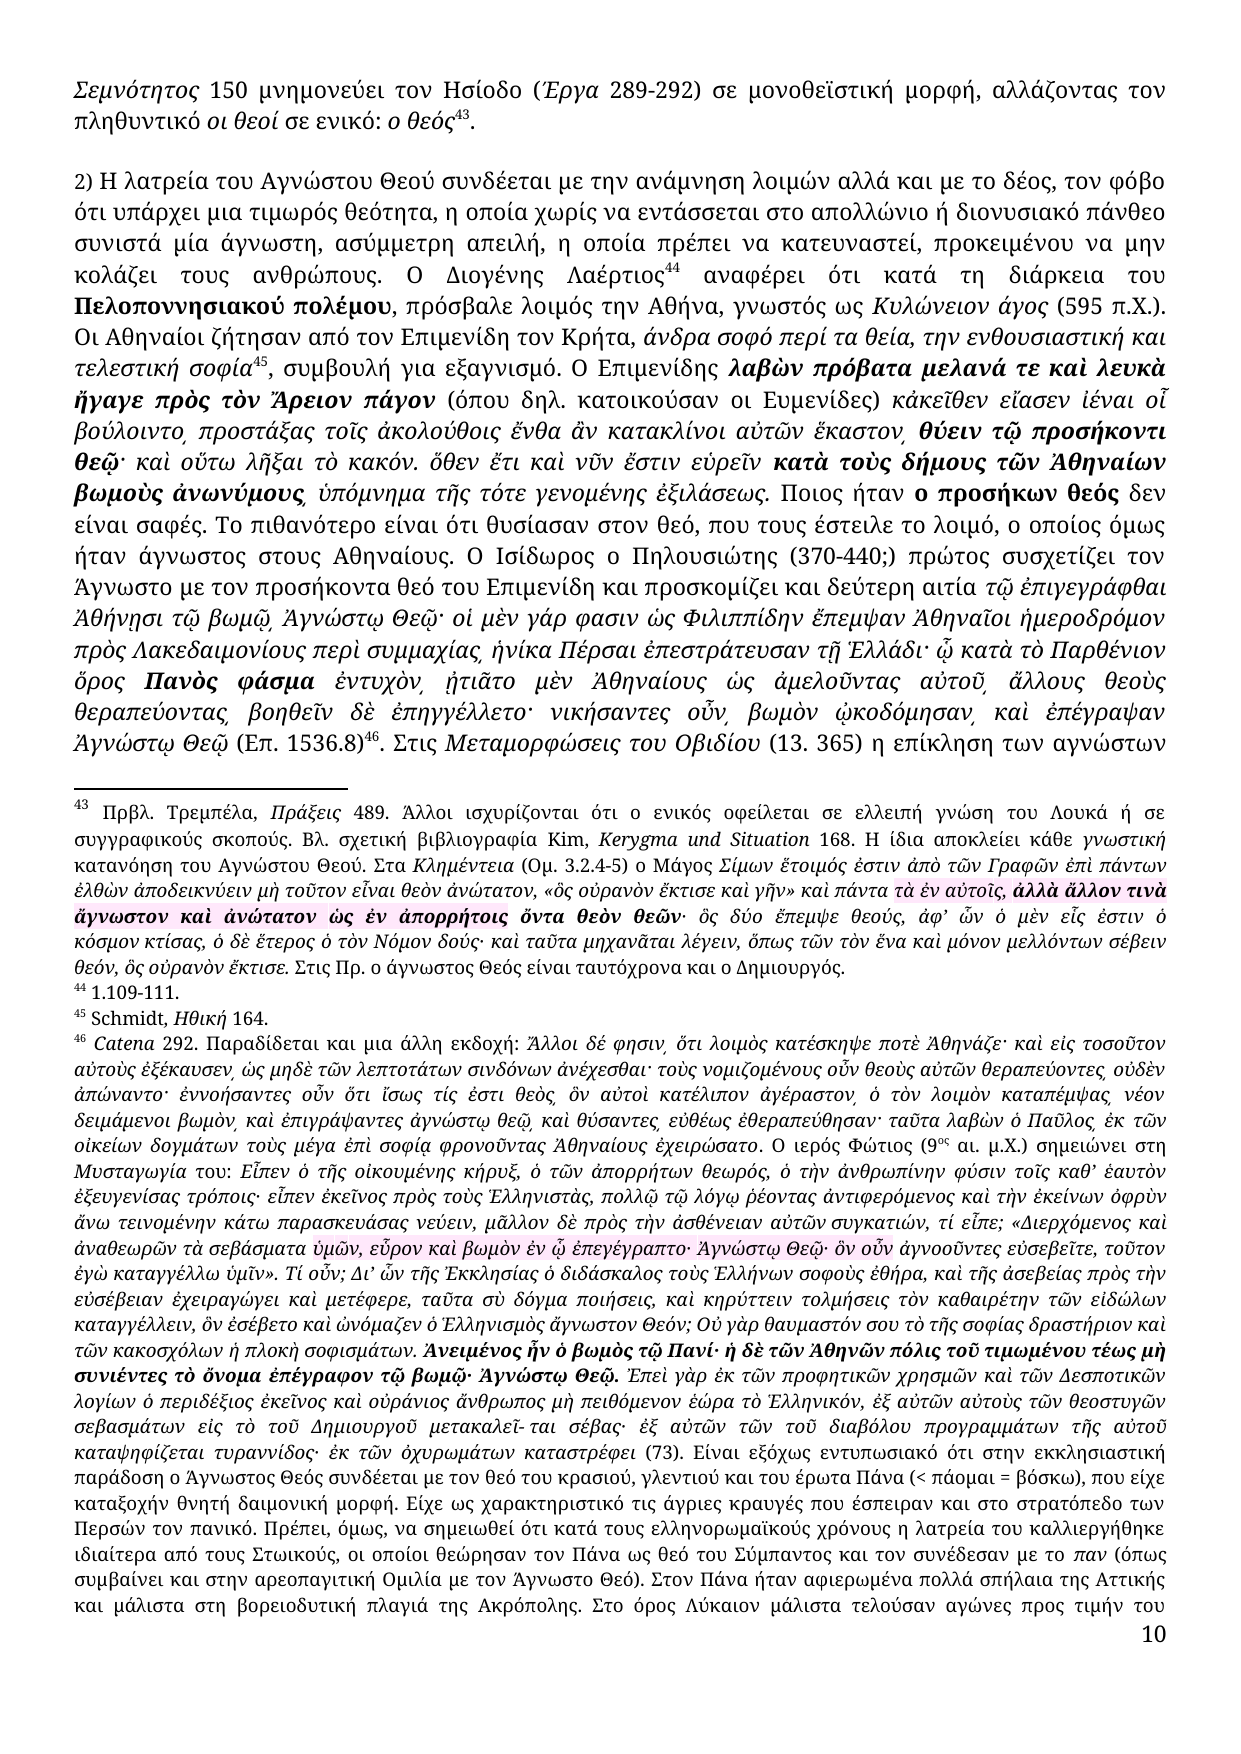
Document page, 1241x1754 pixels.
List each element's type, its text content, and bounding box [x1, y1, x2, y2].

text 1) Ο Άγνωστος Θεός συνδεόταν κυρίως με τους περεγρίνους, τους ξένους, γι’ αυτό και ο βωμός του οικοδομείται σε λιμένες ή χώρους όπου αυτοί συχνάζουν. Η υποκατάσταση του πληθυντικού από ενικό δεν πρέπει να εκπλήσσει, καθώς από τις μαρτυρίες δεν καθίσταται απόλυτα σαφές εάν υπήρχαν βωμοί, οι οποίοι ξεχωριστά ο καθένας ήταν αφιερωμένοι σε ένα άγνωστο θεό ή σε πολλούς. Επί τη βάσει, όμως, της προαναφερθείσας μαρτυρίας σχετικά με τον αντίστοιχο βωμό (σε ενικό) της Ολυμπίας, μάλλον δικαιώνεται η άποψη του Ιερωνύμου ότι ο Π. μετάλλαξε τον πληθυντικό σε ενικό, εισάγοντας έτσι τους ακροατές του στο μονοθεϊστικό του πιστεύω. Προφανώς ο απόστολος των εθνών έλαβε αφορμή από την ενοθεϊστική τάση ιδίως των Ελλήνων φιλοσόφων, η οποία αποτυπώνεται κατόπιν στην αναφορά του (Π.) γενικά στο θείο (στ. 29). Ο Φίλων στο περί σεμνότητος 150 μνημονεύει τον Ησίοδο (Έργα 289-292) σε μονοθεϊστική μορφή, αλλάζοντας τον πληθυντικό οι θεοί σε ενικό: ο θεός. [74, 74, 1167, 136]
text 2) Η λατρεία του Αγνώστου Θεού συνδέεται με την ανάμνηση λοιμών αλλά και με το δέος, τον φόβο ότι υπάρχει μια τιμωρός θεότητα, η οποία χωρίς να εντάσσεται στο απολλώνιο ή διονυσιακό πάνθεο συνιστά μία άγνωστη, ασύμμετρη απειλή, η οποία πρέπει να κατευναστεί, προκειμένου να μην κολάζει τους ανθρώπους. Ο Διογένης Λαέρτιος αναφέρει ότι κατά τη διάρκεια του Πελοποννησιακού πολέμου, πρόσβαλε λοιμός την Αθήνα, γνωστός ως Κυλώνειον άγος (595 π.Χ.). Οι Αθηναίοι ζήτησαν από τον Επιμενίδη τον Κρήτα, άνδρα σοφό περί τα θεία, την ενθουσιαστική και τελεστική σοφία, συμβουλή για εξαγνισμό. Ο Επιμενίδης λαβὼν πρόβατα μελανά τε καὶ λευκὰ ἤγαγε πρὸς τὸν Ἄρειον πάγον (όπου δηλ. κατοικούσαν οι Ευμενίδες) κἀκεῖθεν εἴασεν ἰέναι οἷ βούλοιντο͵ προστάξας τοῖς ἀκολούθοις ἔνθα ἂν κατακλίνοι αὐτῶν ἕκαστον͵ θύειν τῷ προσήκοντι θεῷ· καὶ οὕτω λῆξαι τὸ κακόν. ὅθεν ἔτι καὶ νῦν ἔστιν εὑρεῖν κατὰ τοὺς δήμους τῶν Ἀθηναίων βωμοὺς ἀνωνύμους͵ ὑπόμνημα τῆς τότε γενομένης ἐξιλάσεως. Ποιος ήταν ο προσήκων θεός δεν είναι σαφές. Το πιθανότερο είναι ότι θυσίασαν στον θεό, που τους έστειλε το λοιμό, ο οποίος όμως ήταν άγνωστος στους Αθηναίους. Ο Ισίδωρος ο Πηλουσιώτης (370-440;) πρώτος συσχετίζει τον Άγνωστο με τον προσήκοντα θεό του Επιμενίδη και προσκομίζει και δεύτερη αιτία τῷ ἐπιγεγράφθαι Ἀθήνῃσι τῷ βωμῷ͵ Ἀγνώστῳ Θεῷ· οἱ μὲν γάρ φασιν ὡς Φιλιππίδην ἔπεμψαν Ἀθηναῖοι ἡμεροδρόμον πρὸς Λακεδαιμονίους περὶ συμμαχίας͵ ἡνίκα Πέρσαι ἐπεστράτευσαν τῇ Ἑλλάδι· ᾧ κατὰ τὸ Παρθένιον ὅρος Πανὸς φάσμα ἐντυχὸν͵ ᾐτιᾶτο μὲν Ἀθηναίους ὡς ἀμελοῦντας αὐτοῦ͵ ἄλλους θεοὺς θεραπεύοντας͵ βοηθεῖν δὲ ἐπηγγέλλετο· νικήσαντες οὖν͵ βωμὸν ᾠκοδόμησαν͵ καὶ ἐπέγραψαν Ἀγνώστῳ Θεῷ (Επ. 1536.8). Στις Μεταμορφώσεις του Οβιδίου (13. 365) η επίκληση των αγνώστων θεών συνδέεται με τη μαγεία και τη μεταμόρφωση του κόσμου και μάλιστα του ήλιου και της σελήνης. [74, 165, 1167, 758]
